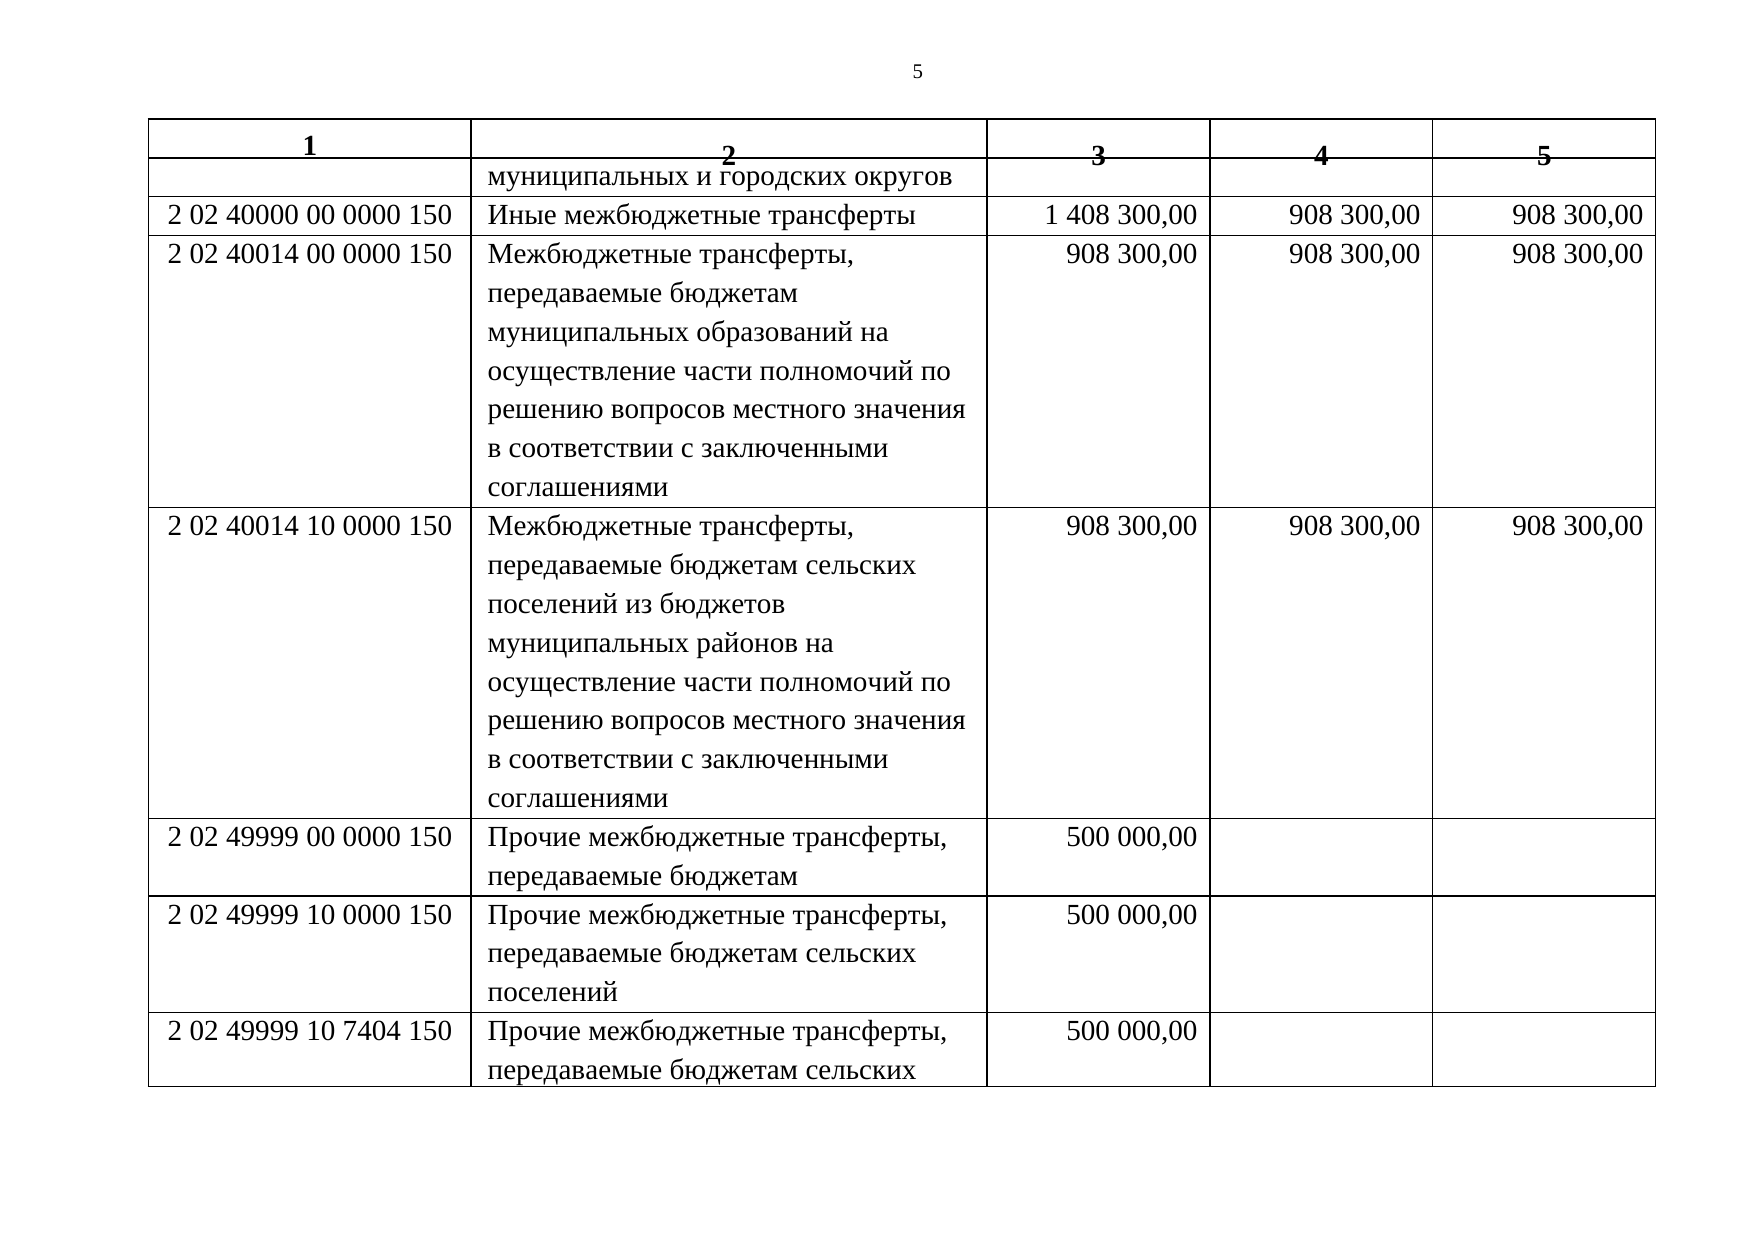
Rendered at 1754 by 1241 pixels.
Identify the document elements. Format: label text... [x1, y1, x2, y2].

table_cell Прочие межбюджетные трансферты, передаваемые бюджетам сельских поселений [472, 897, 986, 1012]
table_cell 908 300,00 [1211, 508, 1432, 817]
table_header [988, 120, 1209, 157]
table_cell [472, 1013, 986, 1086]
table_header [1433, 120, 1655, 157]
table_cell 908 300,00 [1433, 508, 1655, 817]
table_cell 908 300,00 [1433, 197, 1655, 235]
table_cell 1 408 300,00 [988, 197, 1209, 235]
table_cell 526 300,00 [1211, 159, 1432, 196]
table_cell 908 300,00 [1211, 236, 1432, 507]
table_cell Прочие межбюджетные трансферты, передаваемые бюджетам [472, 819, 986, 895]
table_header [472, 120, 986, 157]
table_cell [1211, 1013, 1432, 1086]
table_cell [472, 159, 986, 196]
table_cell [1211, 897, 1432, 1012]
table_cell [1433, 819, 1655, 895]
table_cell 908 300,00 [1211, 197, 1432, 235]
table_cell 2 02 40014 10 0000 150 [149, 508, 470, 817]
table_cell 500 000,00 [988, 819, 1209, 895]
table_cell 908 300,00 [1433, 236, 1655, 507]
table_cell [149, 159, 470, 196]
table_cell 908 300,00 [988, 236, 1209, 507]
table_cell [1433, 897, 1655, 1012]
table_cell 500 000,00 [988, 1013, 1209, 1086]
table_cell [1433, 1013, 1655, 1086]
table_cell 908 300,00 [988, 508, 1209, 817]
table_cell [1211, 819, 1432, 895]
table_cell 2 02 40000 00 0000 150 [149, 197, 470, 235]
table_cell 2 02 49999 10 0000 150 [149, 897, 470, 1012]
table_header [149, 120, 470, 157]
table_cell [149, 1013, 470, 1086]
table_header [1211, 120, 1432, 157]
table_cell 2 02 49999 00 0000 150 [149, 819, 470, 895]
table_cell Межбюджетные трансферты, передаваемые бюджетам сельских поселений из бюджетов муниципальных районов на осуществление части полномочий по решению вопросов местного значения в соответствии с заключенными соглашениями [472, 508, 986, 817]
table_cell 476 500,00 [988, 159, 1209, 196]
table_cell 577 600,00 [1433, 159, 1655, 196]
table_cell Иные межбюджетные трансферты [472, 197, 986, 235]
table_cell 2 02 40014 00 0000 150 [149, 236, 470, 507]
table_cell 500 000,00 [988, 897, 1209, 1012]
table_cell Межбюджетные трансферты, передаваемые бюджетам муниципальных образований на осуществление части полномочий по решению вопросов местного значения в соответствии с заключенными соглашениями [472, 236, 986, 507]
